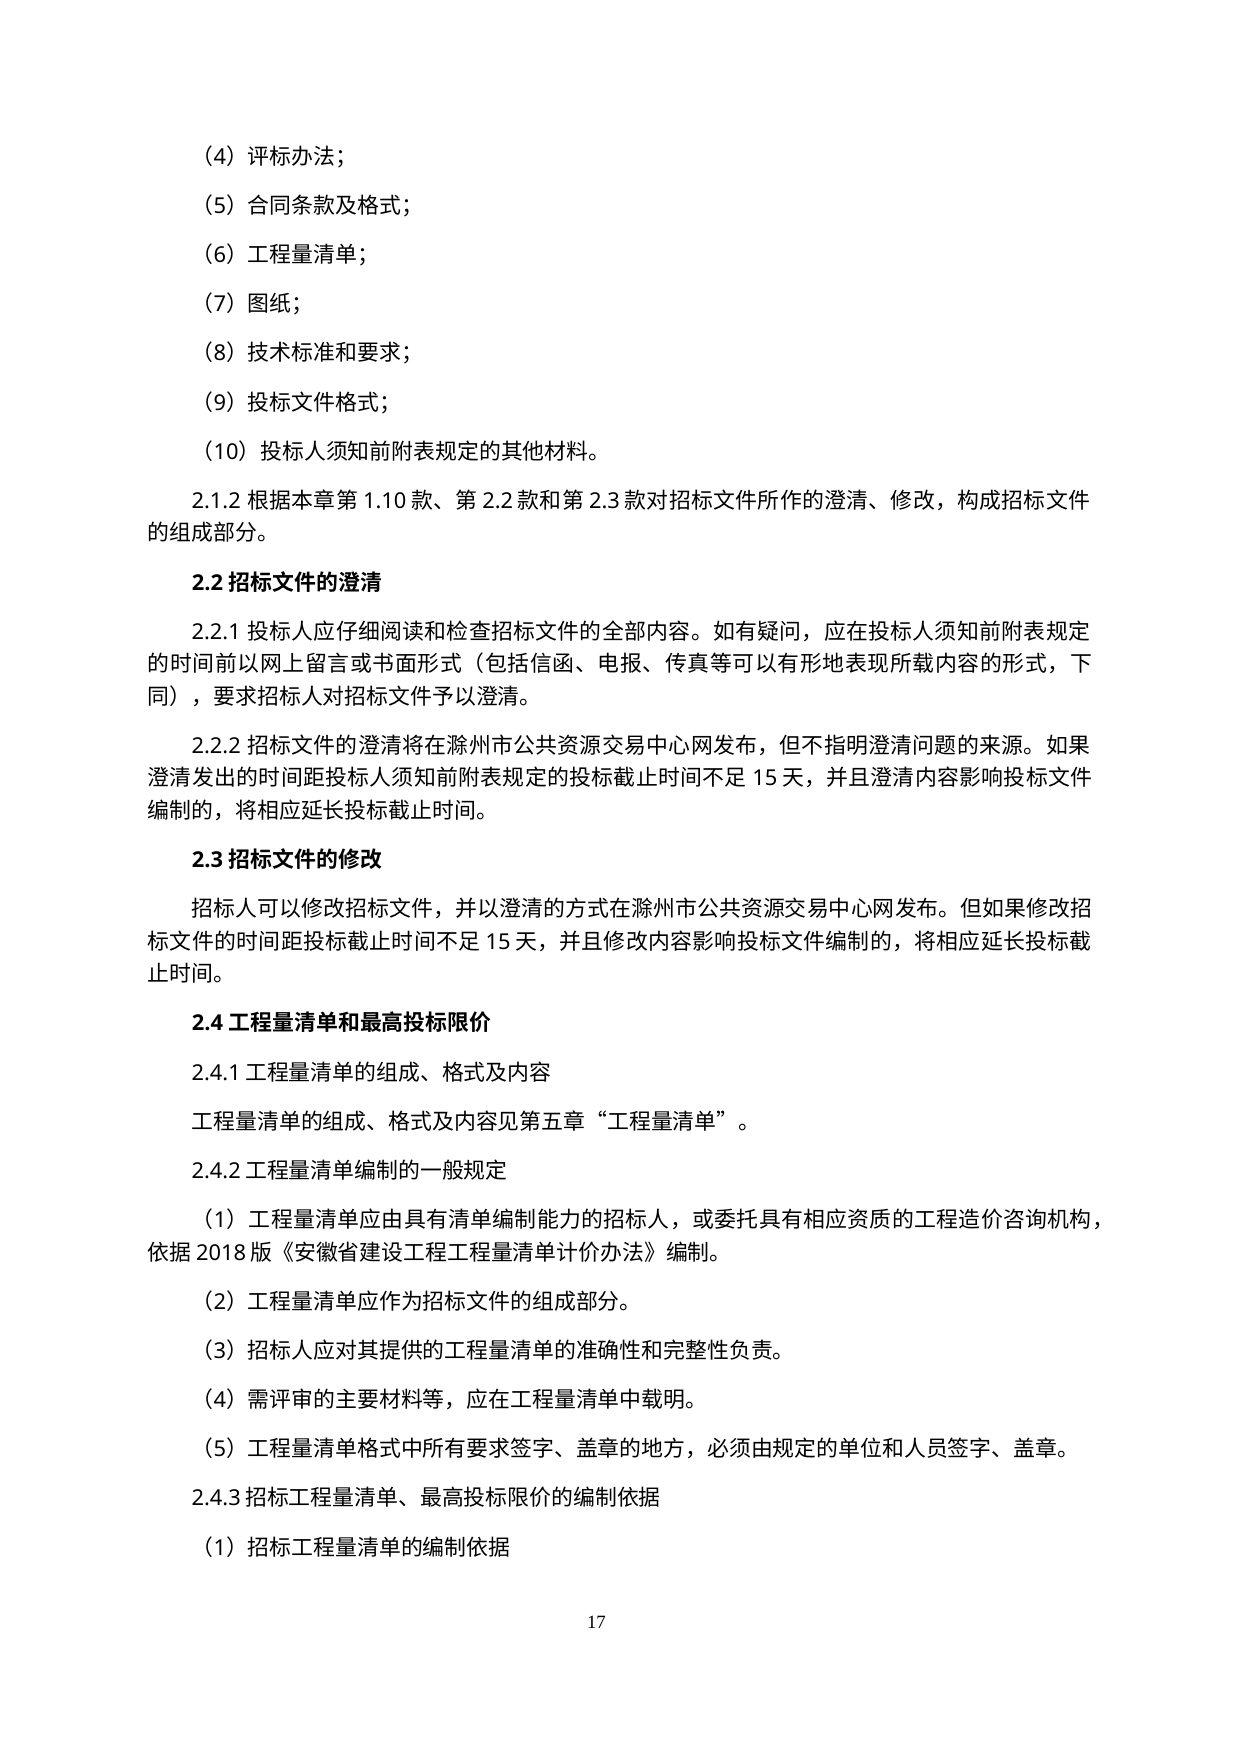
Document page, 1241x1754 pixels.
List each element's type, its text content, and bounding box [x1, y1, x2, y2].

text 2.4.3招标工程量清单、最高投标限价的编制依据 [148, 1480, 1093, 1512]
text （10）投标人须知前附表规定的其他材料。 [148, 433, 1093, 466]
text 招标人可以修改招标文件，并以澄清的方式在滁州市公共资源交易中心网发布。但如果修改招标文件的时间距投标截止时间不足15天，并且修改内容影响投标文件编制的，将相应延长投标截止时间。 [148, 891, 1093, 988]
text （1）招标工程量清单的编制依据 [148, 1529, 1093, 1562]
text 2.1.2 根据本章第1.10款、第2.2款和第2.3款对招标文件所作的澄清、修改，构成招标文件的组成部分。 [148, 482, 1093, 547]
text 工程量清单的组成、格式及内容见第五章“工程量清单”。 [148, 1103, 1093, 1136]
text （4）评标办法； [148, 138, 1093, 171]
text 2.2.2 招标文件的澄清将在滁州市公共资源交易中心网发布，但不指明澄清问题的来源。如果澄清发出的时间距投标人须知前附表规定的投标截止时间不足15天，并且澄清内容影响投标文件编制的，将相应延长投标截止时间。 [148, 727, 1093, 825]
text （2）工程量清单应作为招标文件的组成部分。 [148, 1283, 1093, 1316]
text （7）图纸； [148, 286, 1093, 318]
subtitle 2.4 工程量清单和最高投标限价 [148, 1005, 1093, 1037]
text （5）工程量清单格式中所有要求签字、盖章的地方，必须由规定的单位和人员签字、盖章。 [148, 1431, 1093, 1463]
text （8）技术标准和要求； [148, 335, 1093, 367]
text （4）需评审的主要材料等，应在工程量清单中载明。 [148, 1382, 1093, 1414]
text （5）合同条款及格式； [148, 187, 1093, 220]
text （1）工程量清单应由具有清单编制能力的招标人，或委托具有相应资质的工程造价咨询机构，依据2018版《安徽省建设工程工程量清单计价办法》编制。 [148, 1202, 1093, 1267]
text 2.4.2工程量清单编制的一般规定 [148, 1152, 1093, 1185]
text （9）投标文件格式； [148, 384, 1093, 417]
text 2.2.1 投标人应仔细阅读和检查招标文件的全部内容。如有疑问，应在投标人须知前附表规定的时间前以网上留言或书面形式（包括信函、电报、传真等可以有形地表现所载内容的形式，下同），要求招标人对招标文件予以澄清。 [148, 613, 1093, 711]
subtitle 2.3 招标文件的修改 [148, 842, 1093, 874]
text （3）招标人应对其提供的工程量清单的准确性和完整性负责。 [148, 1332, 1093, 1365]
text （6）工程量清单； [148, 237, 1093, 269]
text 2.4.1工程量清单的组成、格式及内容 [148, 1054, 1093, 1087]
subtitle 2.2 招标文件的澄清 [148, 564, 1093, 597]
